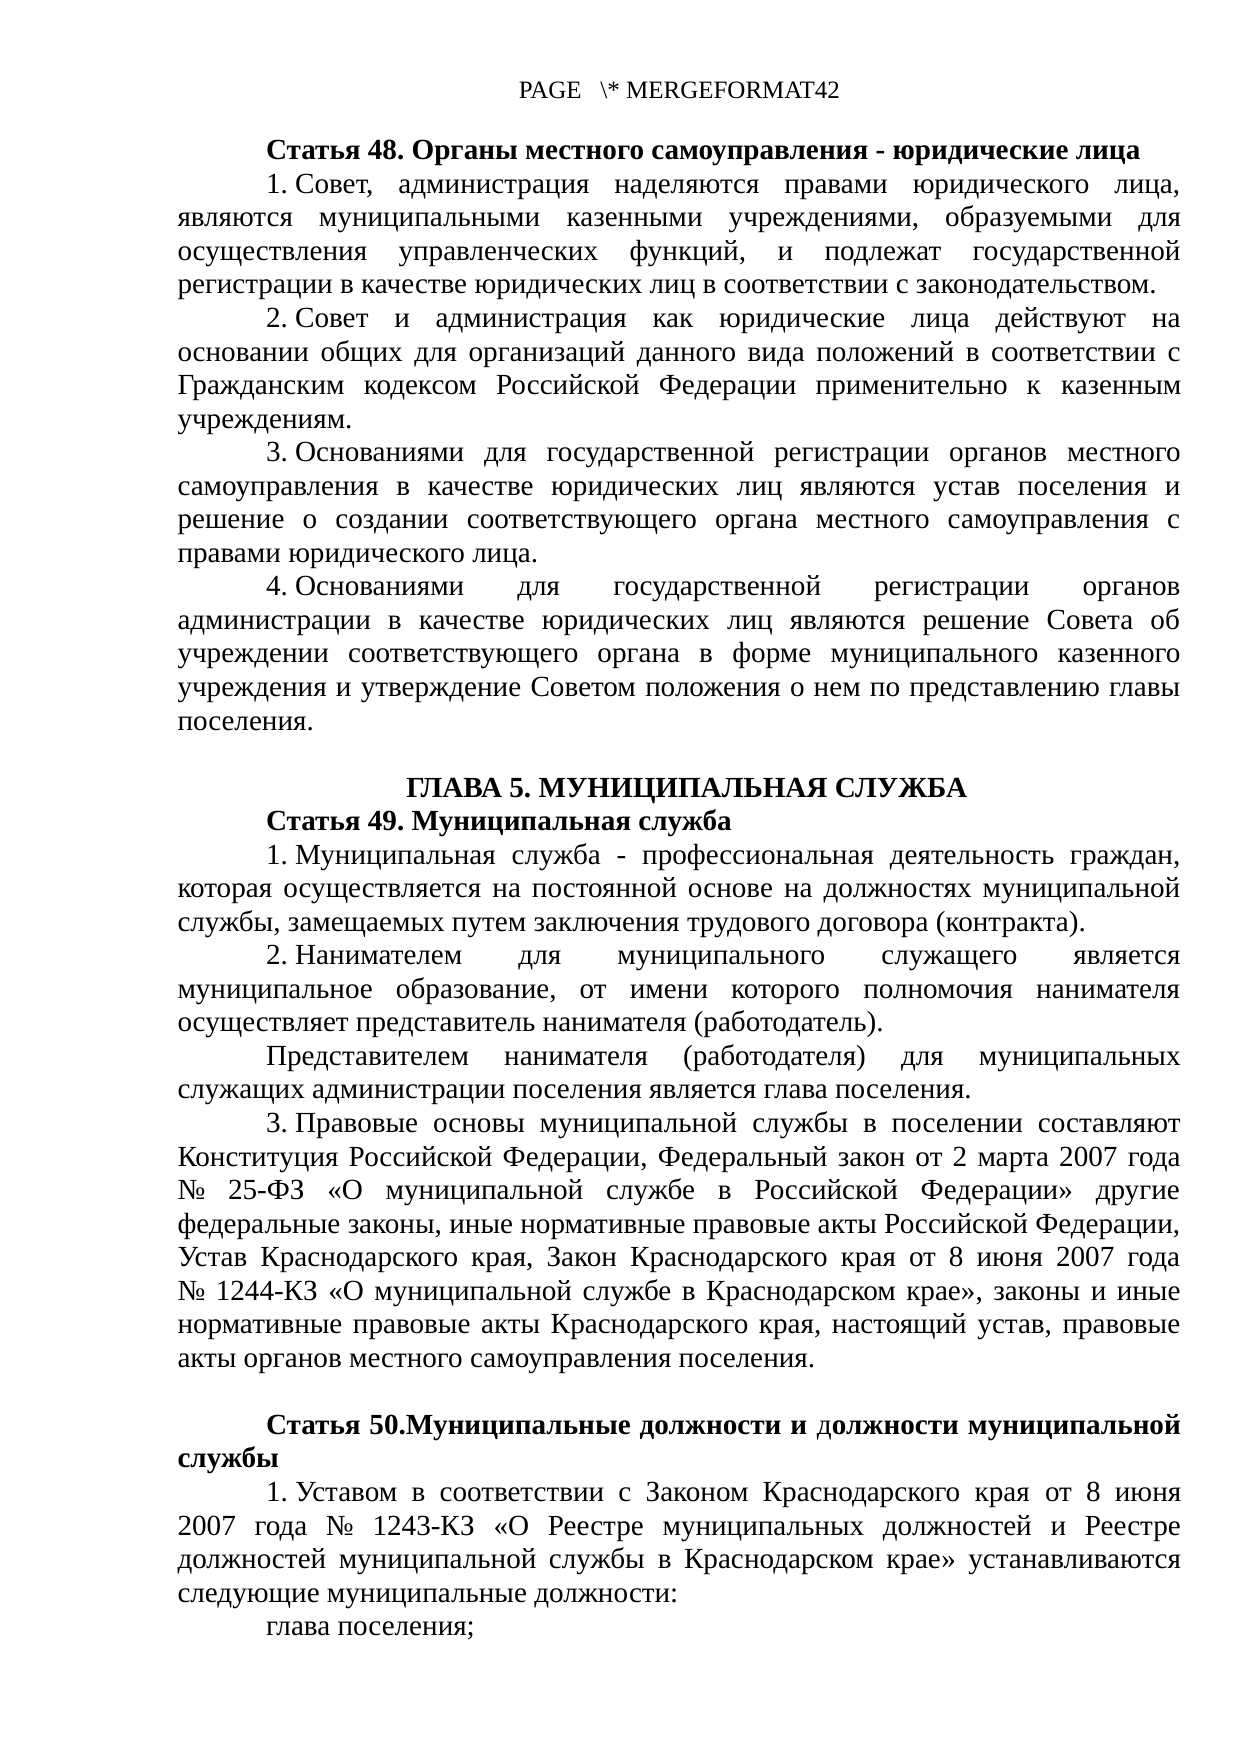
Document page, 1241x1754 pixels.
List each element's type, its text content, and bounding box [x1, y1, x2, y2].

text 1. Муниципальная служба - профессиональная деятельность граждан, которая осуществляется на постоянной основе на должностях муниципальной службы, замещаемых путем заключения трудового договора (контракта). [177, 837, 1181, 937]
text 1. Совет, администрация наделяются правами юридического лица, являются муниципальными казенными учреждениями, образуемыми для осуществления управленческих функций, и подлежат государственной регистрации в качестве юридических лиц в соответствии с законодательством. [177, 166, 1181, 300]
list 4. Основаниями для государственной регистрации органов администрации в качестве юридических лиц являются решение Совета об учреждении соответствующего органа в форме муниципального казенного учреждения и утверждение Советом положения о нем по представлению главы поселения. [177, 568, 1181, 736]
text Представителем нанимателя (работодателя) для муниципальных служащих администрации поселения является глава поселения. [177, 1038, 1181, 1105]
text 2. Совет и администрация как юридические лица действуют на основании общих для организаций данного вида положений в соответствии с Гражданским кодексом Российской Федерации применительно к казенным учреждениям. [177, 300, 1181, 434]
text 3. Основаниями для государственной регистрации органов местного самоуправления в качестве юридических лиц являются устав поселения и решение о создании соответствующего органа местного самоуправления с правами юридического лица. [177, 434, 1181, 568]
text ГЛАВА 5. МУНИЦИПАЛЬНАЯ СЛУЖБА [177, 770, 1181, 803]
subtitle Статья 49. Муниципальная служба [177, 803, 1181, 837]
text 2. Нанимателем для муниципального служащего является муниципальное образование, от имени которого полномочия нанимателя осуществляет представитель нанимателя (работодатель). [177, 937, 1181, 1038]
text глава поселения; [177, 1608, 1181, 1642]
text 1. Уставом в соответствии с Законом Краснодарского края от 8 июня 2007 года № 1243-КЗ «О Реестре муниципальных должностей и Реестре должностей муниципальной службы в Краснодарском крае» устанавливаются следующие муниципальные должности: [177, 1474, 1181, 1608]
text 3. Правовые основы муниципальной службы в поселении составляют Конституция Российской Федерации, Федеральный закон от 2 марта 2007 года № 25-ФЗ «О муниципальной службе в Российской Федерации» другие федеральные законы, иные нормативные правовые акты Российской Федерации, Устав Краснодарского края, Закон Краснодарского края от 8 июня 2007 года № 1244-КЗ «О муниципальной службе в Краснодарском крае», законы и иные нормативные правовые акты Краснодарского края, настоящий устав, правовые акты органов местного самоуправления поселения. [177, 1105, 1181, 1373]
text Статья 50.Муниципальные должности и должности муниципальной службы [177, 1407, 1181, 1474]
text Статья 48. Органы местного самоуправления - юридические лица [177, 132, 1181, 166]
